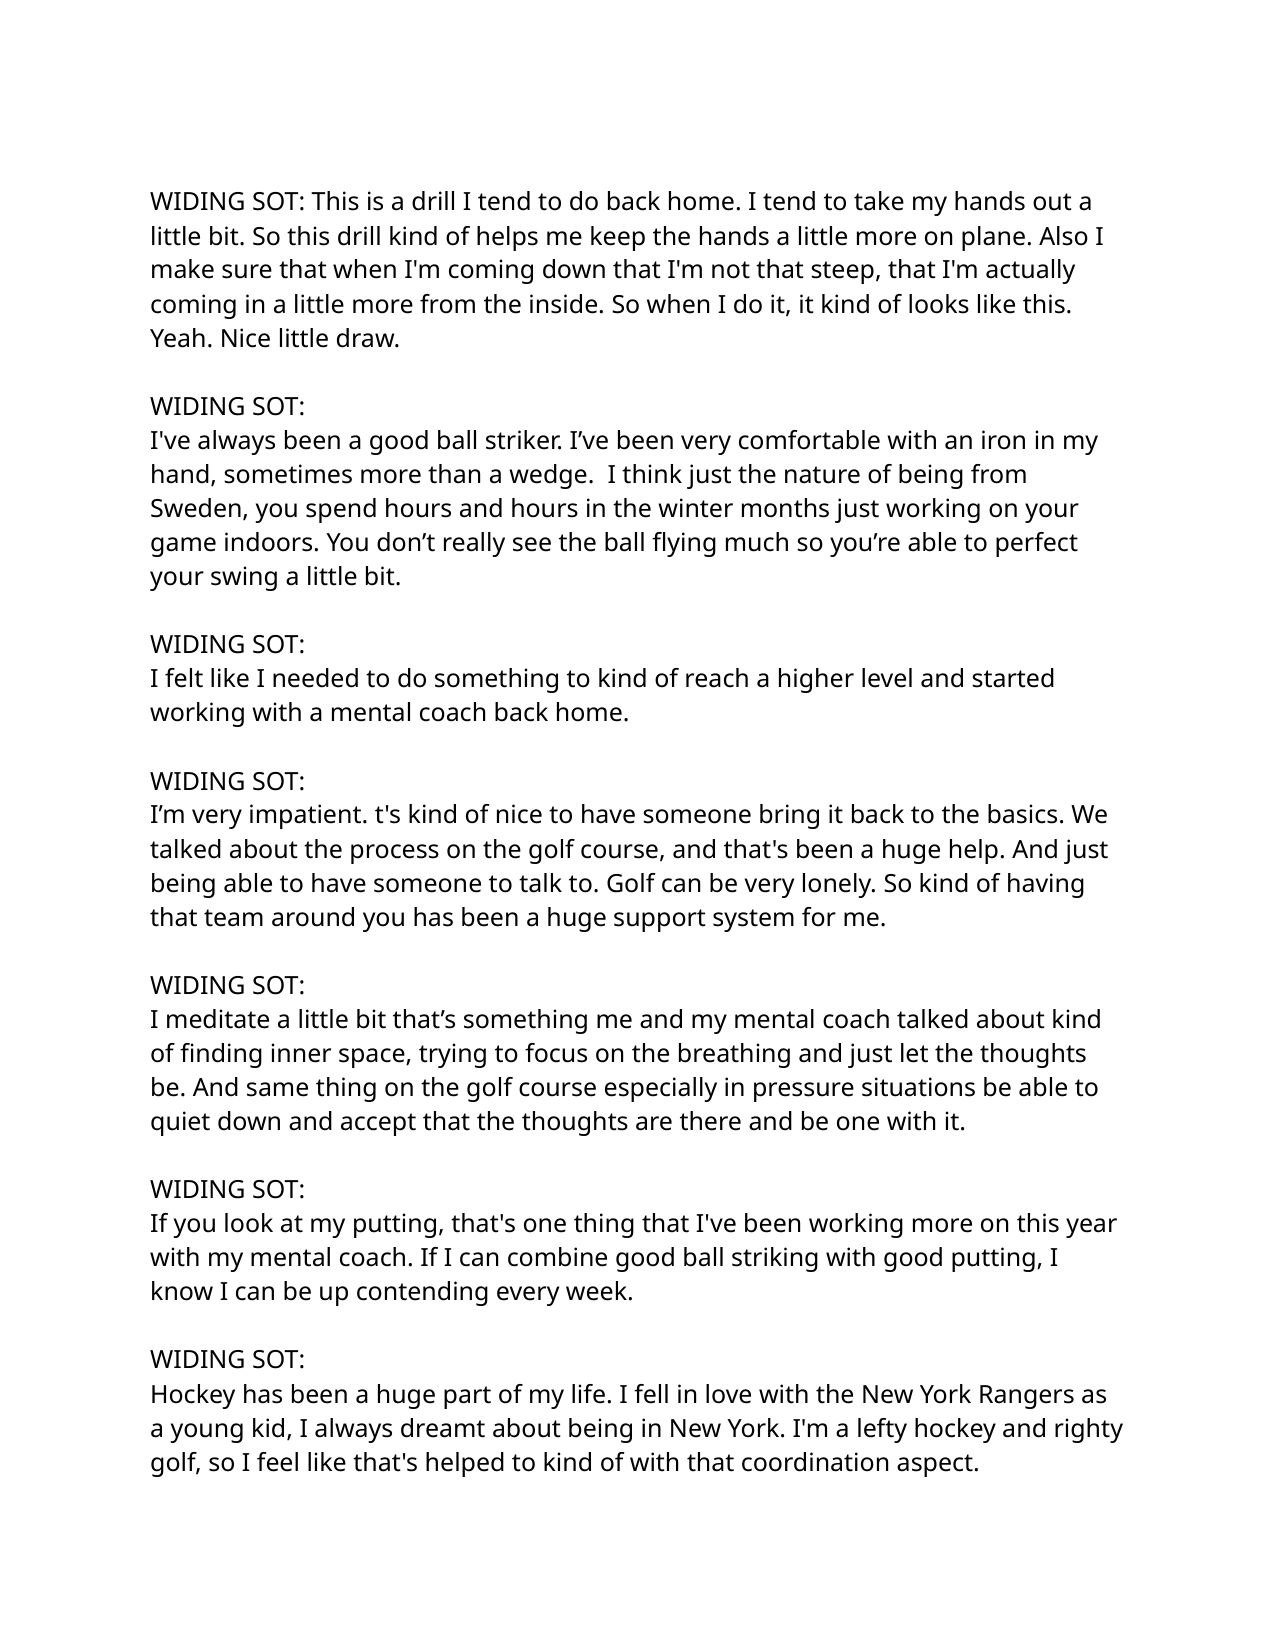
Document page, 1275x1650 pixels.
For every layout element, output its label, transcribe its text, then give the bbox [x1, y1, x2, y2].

text WIDING SOT: [150, 1172, 1125, 1206]
text I meditate a little bit that’s something me and my mental coach talked about kind of finding inner space, trying to focus on the breathing and just let the thoughts be. And same thing on the golf course especially in pressure situations be able to quiet down and accept that the thoughts are there and be one with it. [150, 1002, 1125, 1138]
text I felt like I needed to do something to kind of reach a higher level and started working with a mental coach back home. [150, 661, 1125, 729]
text WIDING SOT: [150, 388, 1125, 422]
text Hockey has been a huge part of my life. I fell in love with the New York Rangers as a young kid, I always dreamt about being in New York. I'm a lefty hockey and righty golf, so I feel like that's helped to kind of with that coordination aspect. [150, 1376, 1125, 1478]
text WIDING SOT: [150, 627, 1125, 661]
text WIDING SOT: [150, 967, 1125, 1002]
text WIDING SOT: [150, 1342, 1125, 1376]
text I’m very impatient. t's kind of nice to have someone bring it back to the basics. We talked about the process on the golf course, and that's been a huge help. And just being able to have someone to talk to. Golf can be very lonely. So kind of having that team around you has been a huge support system for me. [150, 797, 1125, 933]
text WIDING SOT: This is a drill I tend to do back home. I tend to take my hands out a little bit. So this drill kind of helps me keep the hands a little more on plane. Also I make sure that when I'm coming down that I'm not that steep, that I'm actually coming in a little more from the inside. So when I do it, it kind of looks like this. Yeah. Nice little draw. [150, 184, 1125, 354]
text If you look at my putting, that's one thing that I've been working more on this year with my mental coach. If I can combine good ball striking with good putting, I know I can be up contending every week. [150, 1206, 1125, 1308]
text I've always been a good ball striker. I’ve been very comfortable with an iron in my hand, sometimes more than a wedge. I think just the nature of being from Sweden, you spend hours and hours in the winter months just working on your game indoors. You don’t really see the ball flying much so you’re able to perfect your swing a little bit. [150, 422, 1125, 593]
text WIDING SOT: [150, 763, 1125, 797]
